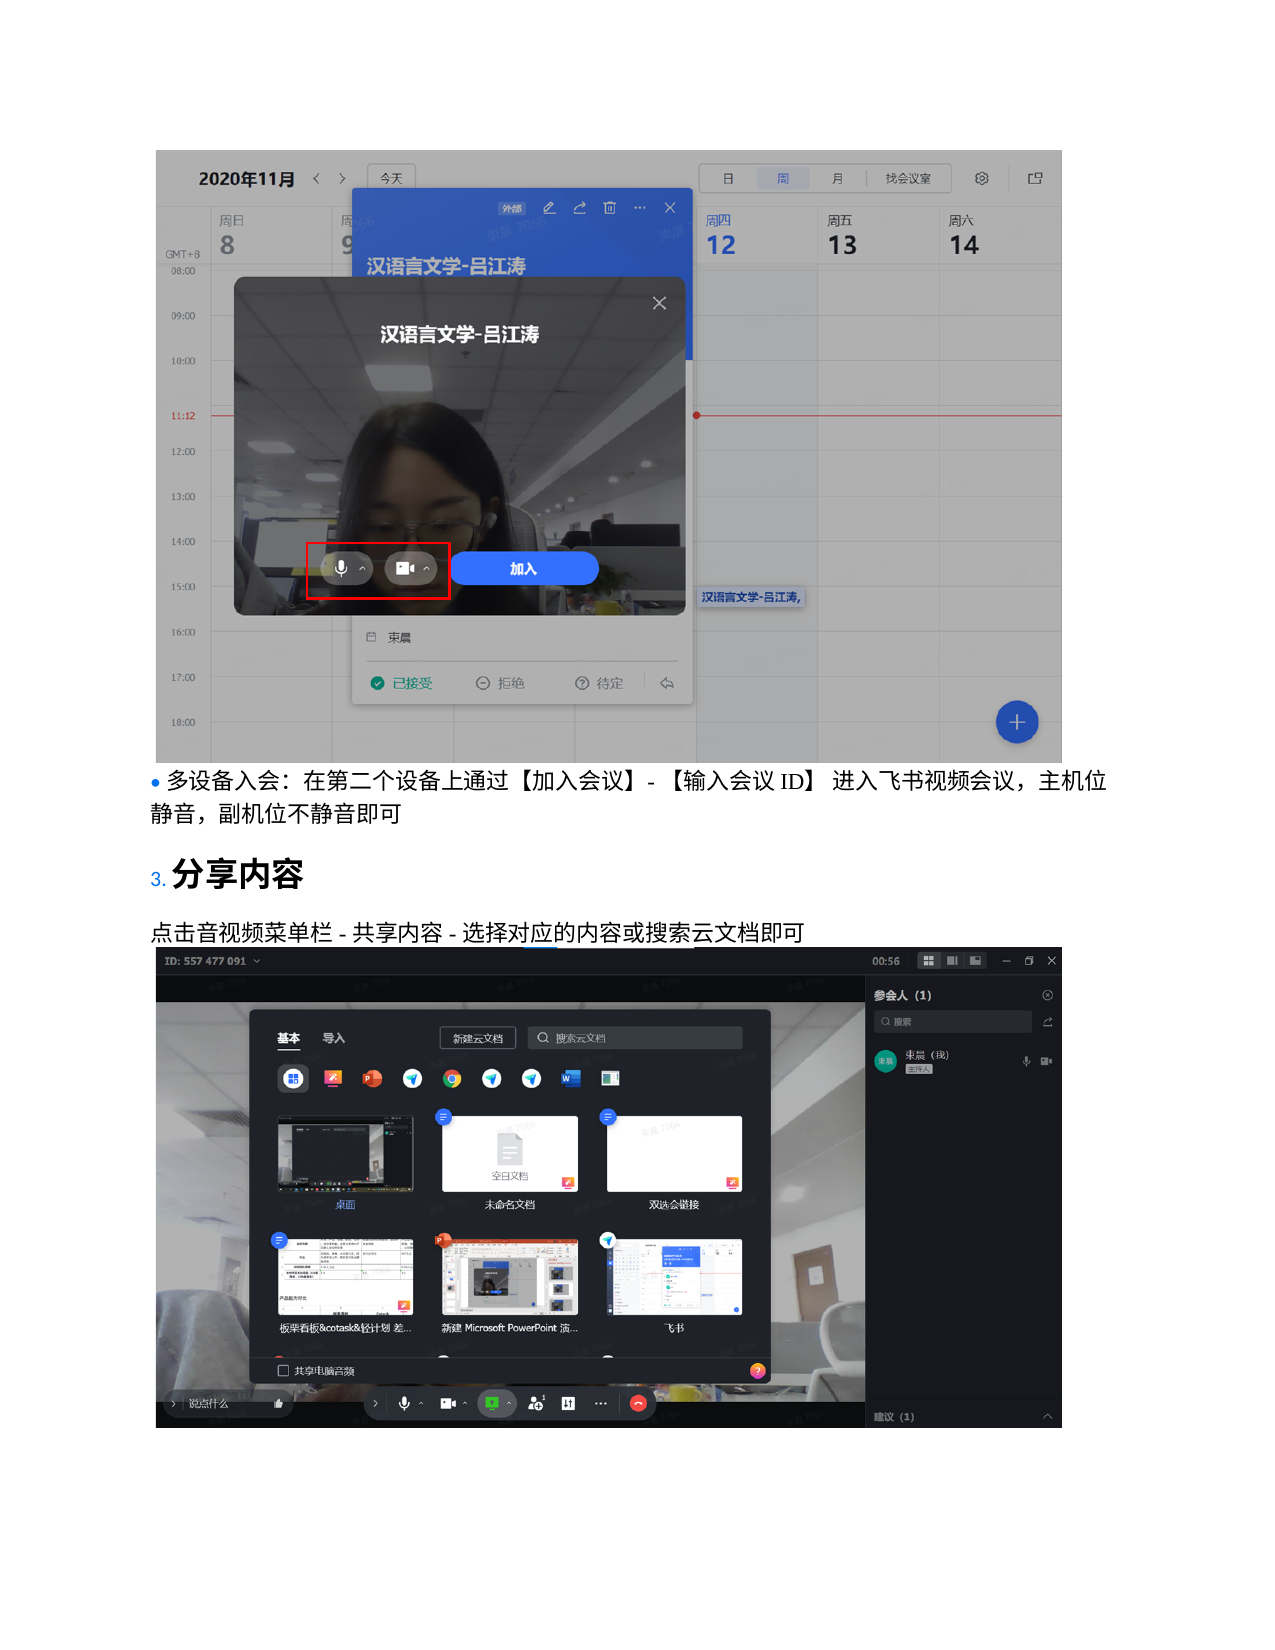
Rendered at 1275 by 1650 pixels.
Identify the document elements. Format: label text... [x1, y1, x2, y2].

list 分享内容 [150, 848, 1125, 896]
text 点击音视频菜单栏 - 共享内容 - 选择对应的内容或搜索云文档即可 [150, 915, 1125, 948]
picture [155, 150, 1062, 763]
picture [155, 947, 1062, 1428]
list 多设备入会：在第二个设备上通过【加入会议】- 【输入会议 ID】 进入飞书视频会议，主机位静音，副机位不静音即可 [150, 762, 1125, 829]
